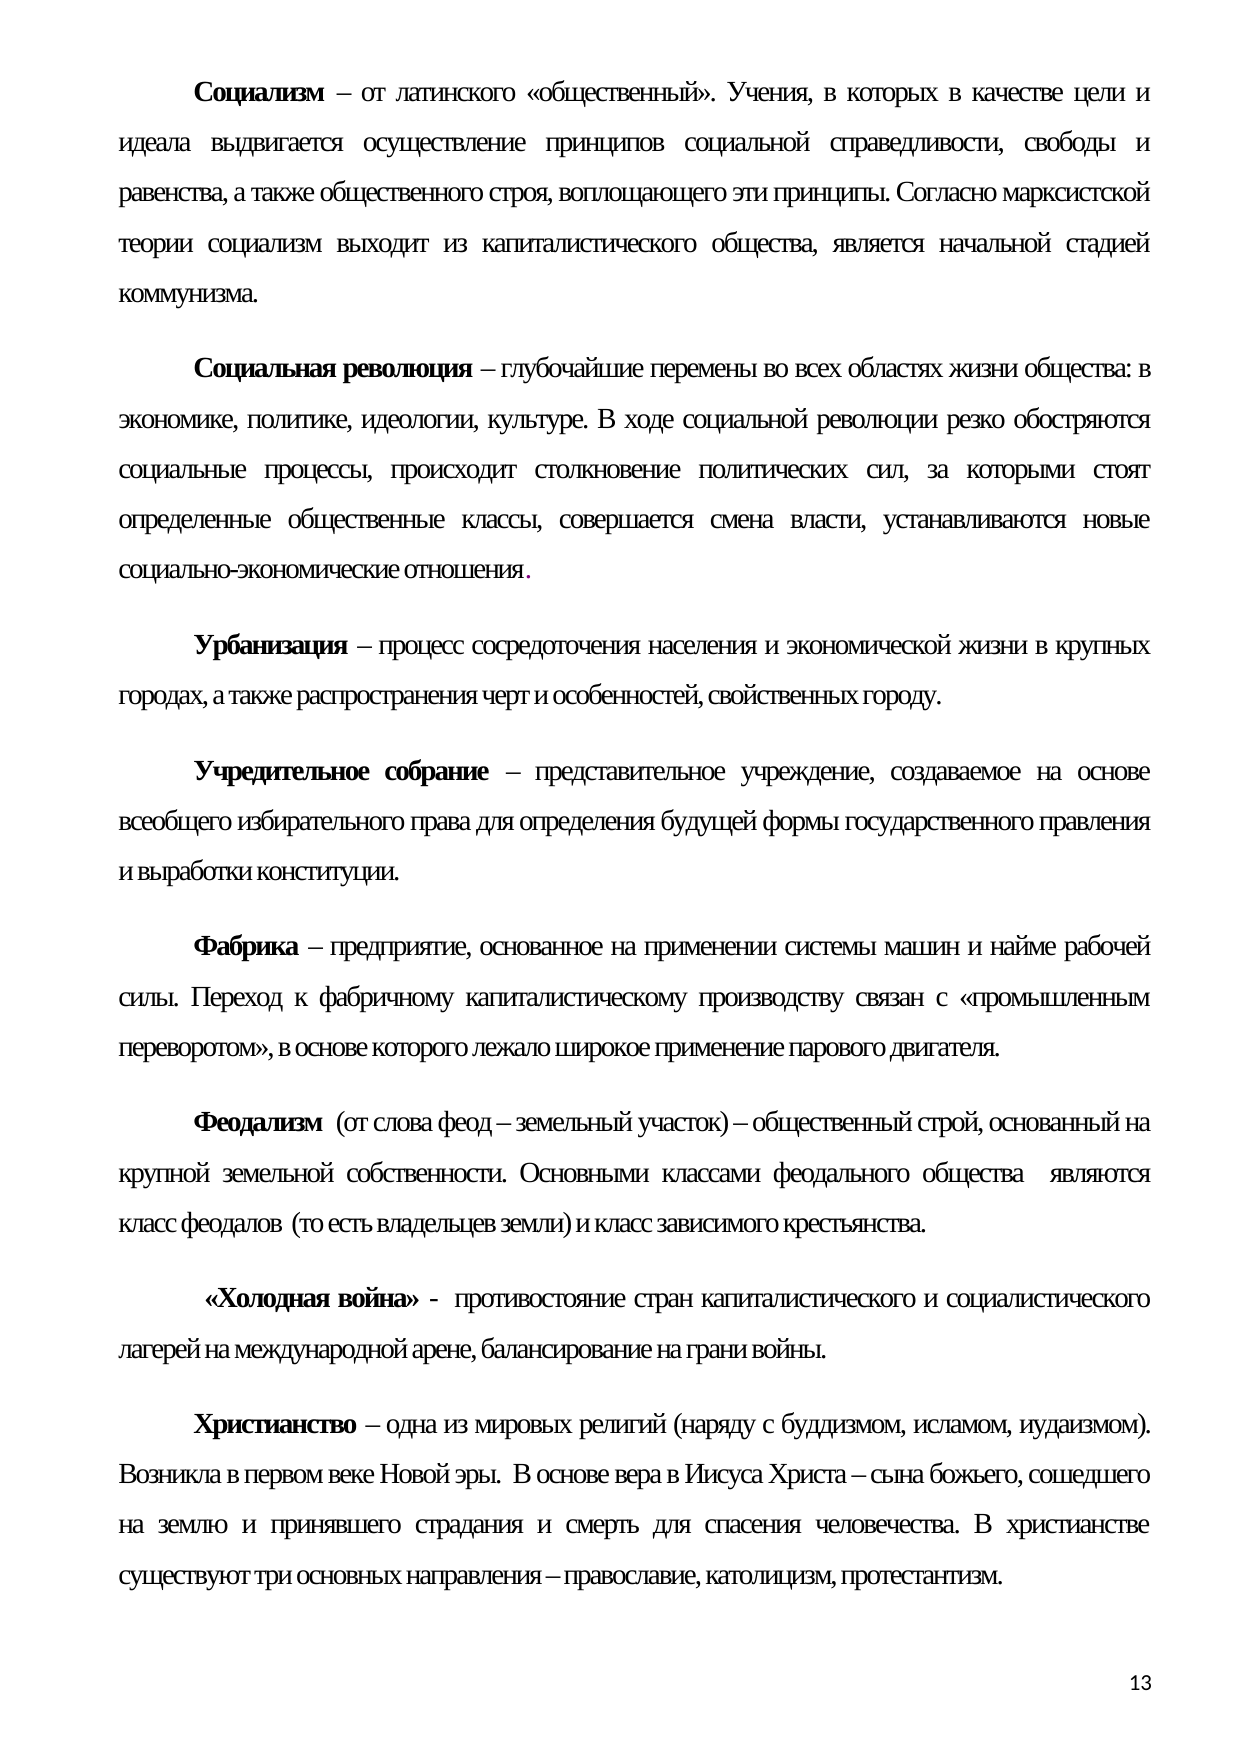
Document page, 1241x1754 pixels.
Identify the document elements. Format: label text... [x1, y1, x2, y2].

text Социальная революция – глубочайшие перемены во всех областях жизни общества: в экономике, политике, идеологии, культуре. В ходе социальной революции резко обостряются социальные процессы, происходит столкновение политических сил, за которыми стоят определенные общественные классы, совершается смена власти, устанавливаются новые социально-экономические отношения. [118, 350, 1152, 585]
text Фабрика – предприятие, основанное на применении системы машин и найме рабочей силы. Переход к фабричному капиталистическому производству связан с «промышленным переворотом», в основе которого лежало широкое применение парового двигателя. [118, 928, 1152, 1063]
text Христианство – одна из мировых религий (наряду с буддизмом, исламом, иудаизмом). Возникла в первом веке Новой эры. В основе вера в Иисуса Христа – сына божьего, сошедшего на землю и принявшего страдания и смерть для спасения человечества. В христианстве существуют три основных направления – православие, католицизм, протестантизм. [118, 1406, 1152, 1591]
text Феодализм (от слова феод – земельный участок) – общественный строй, основанный на крупной земельной собственности. Основными классами феодального общества являются класс феодалов (то есть владельцев земли) и класс зависимого крестьянства. [118, 1104, 1152, 1239]
text Урбанизация – процесс сосредоточения населения и экономической жизни в крупных городах, а также распространения черт и особенностей, свойственных городу. [118, 627, 1152, 711]
text Социализм – от латинского «общественный». Учения, в которых в качестве цели и идеала выдвигается осуществление принципов социальной справедливости, свободы и равенства, а также общественного строя, воплощающего эти принципы. Согласно марксистской теории социализм выходит из капиталистического общества, является начальной стадией коммунизма. [118, 74, 1152, 309]
text «Холодная война» - противостояние стран капиталистического и социалистического лагерей на международной арене, балансирование на грани войны. [118, 1280, 1152, 1364]
text Учредительное собрание – представительное учреждение, создаваемое на основе всеобщего избирательного права для определения будущей формы государственного правления и выработки конституции. [118, 753, 1152, 887]
